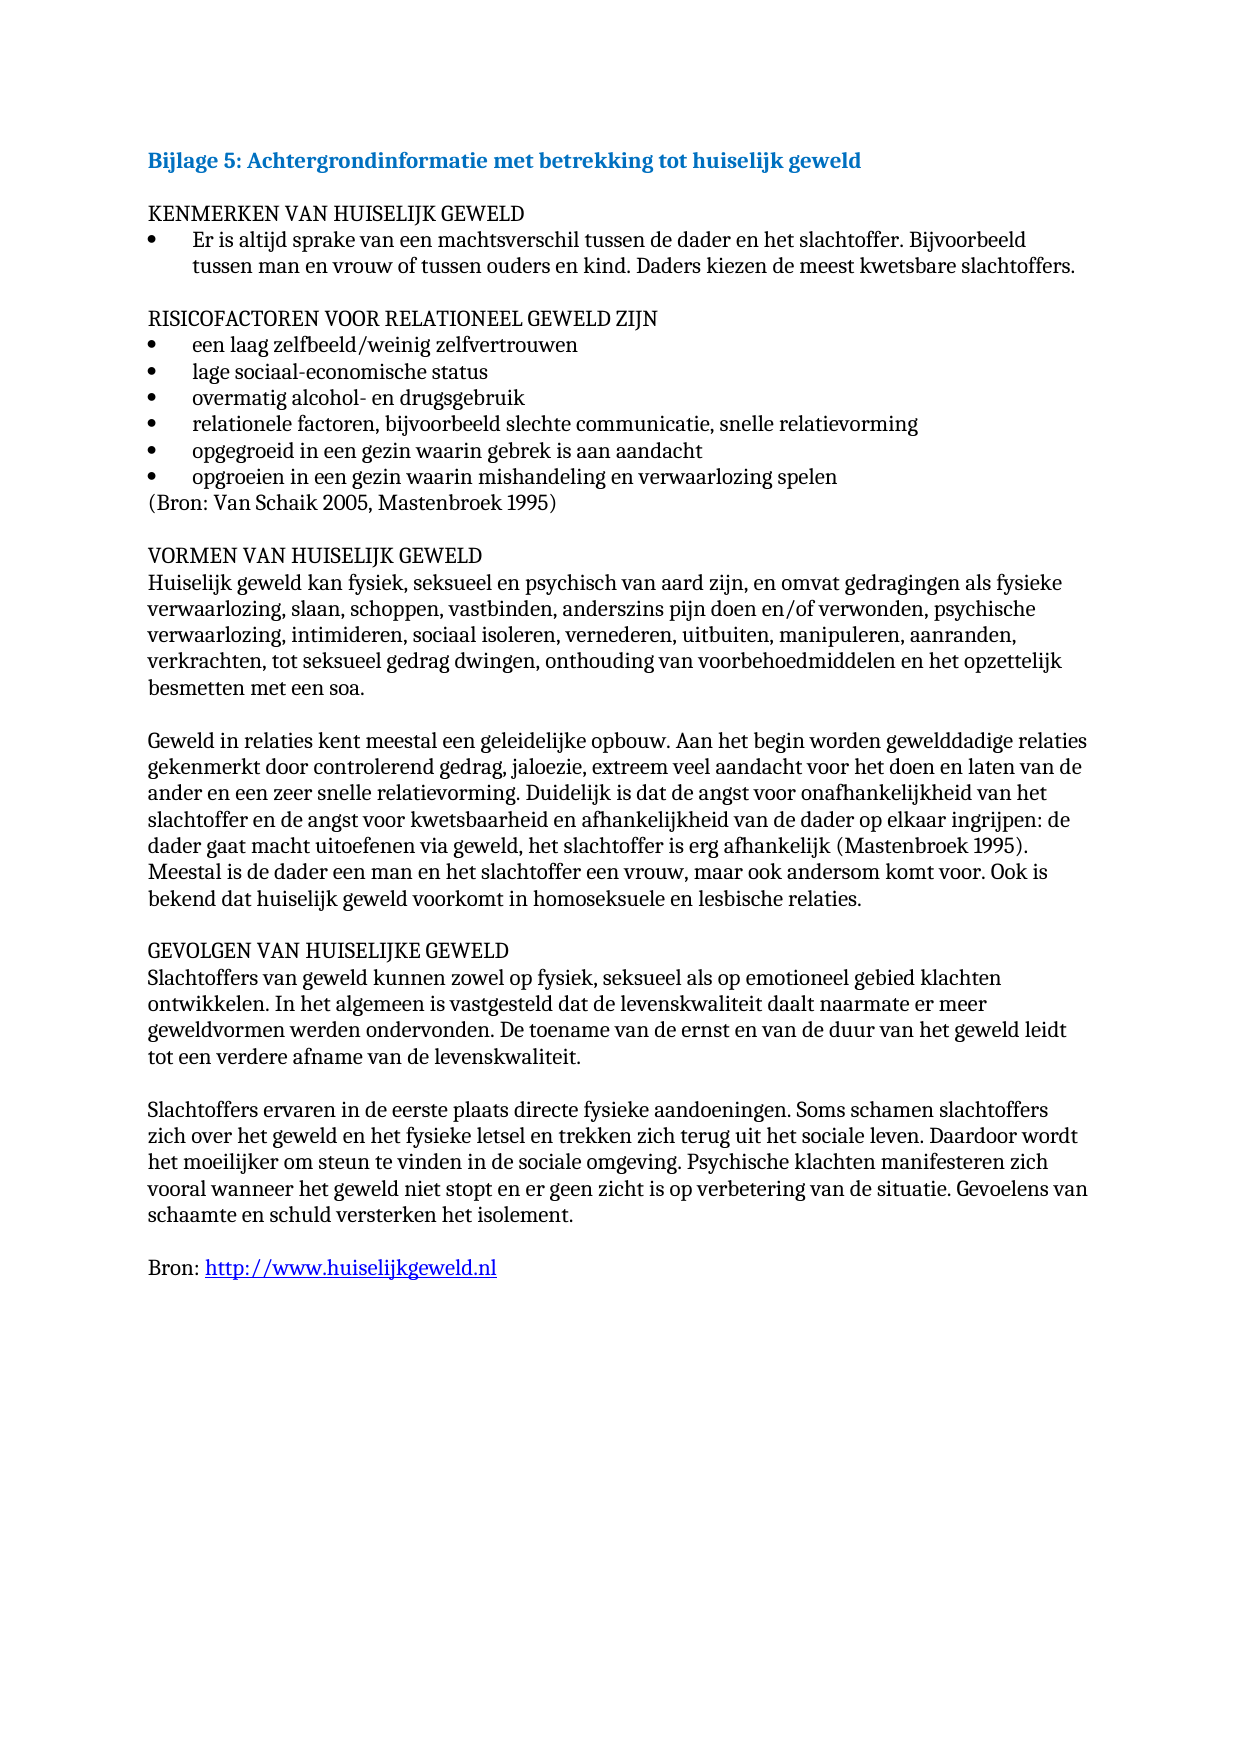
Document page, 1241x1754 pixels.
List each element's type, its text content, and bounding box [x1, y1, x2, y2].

text Bijlage 5: Achtergrondinformatie met betrekking tot huiselijk geweld [148, 148, 1093, 174]
text GEVOLGEN VAN HUISELIJKE GEWELD [148, 938, 1093, 964]
text Slachtoffers van geweld kunnen zowel op fysiek, seksueel als op emotioneel gebied klachten ontwikkelen. In het algemeen is vastgesteld dat de levenskwaliteit daalt naarmate er meer geweldvormen werden ondervonden. De toename van de ernst en van de duur van het geweld leidt tot een verdere afname van de levenskwaliteit. [148, 964, 1093, 1070]
text Slachtoffers ervaren in de eerste plaats directe fysieke aandoeningen. Soms schamen slachtoffers zich over het geweld en het fysieke letsel en trekken zich terug uit het sociale leven. Daardoor wordt het moeilijker om steun te vinden in de sociale omgeving. Psychische klachten manifesteren zich vooral wanneer het geweld niet stopt en er geen zicht is op verbetering van de situatie. Gevoelens van schaamte en schuld versterken het isolement. [148, 1096, 1093, 1228]
list een laag zelfbeeld/weinig zelfvertrouwen [148, 332, 1093, 358]
text Bron: http://www.huiselijkgeweld.nl [148, 1254, 1093, 1281]
text KENMERKEN VAN HUISELIJK GEWELD [148, 200, 1093, 227]
list opgegroeid in een gezin waarin gebrek is aan aandacht [148, 437, 1093, 464]
text VORMEN VAN HUISELIJK GEWELD [148, 543, 1093, 569]
list relationele factoren, bijvoorbeeld slechte communicatie, snelle relatievorming [148, 411, 1093, 437]
list lage sociaal-economische status [148, 358, 1093, 385]
text Geweld in relaties kent meestal een geleidelijke opbouw. Aan het begin worden gewelddadige relaties gekenmerkt door controlerend gedrag, jaloezie, extreem veel aandacht voor het doen en laten van de ander en een zeer snelle relatievorming. Duidelijk is dat de angst voor onafhankelijkheid van het slachtoffer en de angst voor kwetsbaarheid en afhankelijkheid van de dader op elkaar ingrijpen: de dader gaat macht uitoefenen via geweld, het slachtoffer is erg afhankelijk (Mastenbroek 1995). Meestal is de dader een man en het slachtoffer een vrouw, maar ook andersom komt voor. Ook is bekend dat huiselijk geweld voorkomt in homoseksuele en lesbische relaties. [148, 727, 1093, 912]
text (Bron: Van Schaik 2005, Mastenbroek 1995) [148, 490, 1093, 517]
text RISICOFACTOREN VOOR RELATIONEEL GEWELD ZIJN [148, 306, 1093, 332]
list overmatig alcohol- en drugsgebruik [148, 385, 1093, 411]
text Huiselijk geweld kan fysiek, seksueel en psychisch van aard zijn, en omvat gedragingen als fysieke verwaarlozing, slaan, schoppen, vastbinden, anderszins pijn doen en/of verwonden, psychische verwaarlozing, intimideren, sociaal isoleren, vernederen, uitbuiten, manipuleren, aanranden, verkrachten, tot seksueel gedrag dwingen, onthouding van voorbehoedmiddelen en het opzettelijk besmetten met een soa. [148, 569, 1093, 701]
list opgroeien in een gezin waarin mishandeling en verwaarlozing spelen [148, 464, 1093, 490]
list Er is altijd sprake van een machtsverschil tussen de dader en het slachtoffer. Bijvoorbeeld tussen man en vrouw of tussen ouders en kind. Daders kiezen de meest kwetsbare slachtoffers. [148, 227, 1093, 279]
